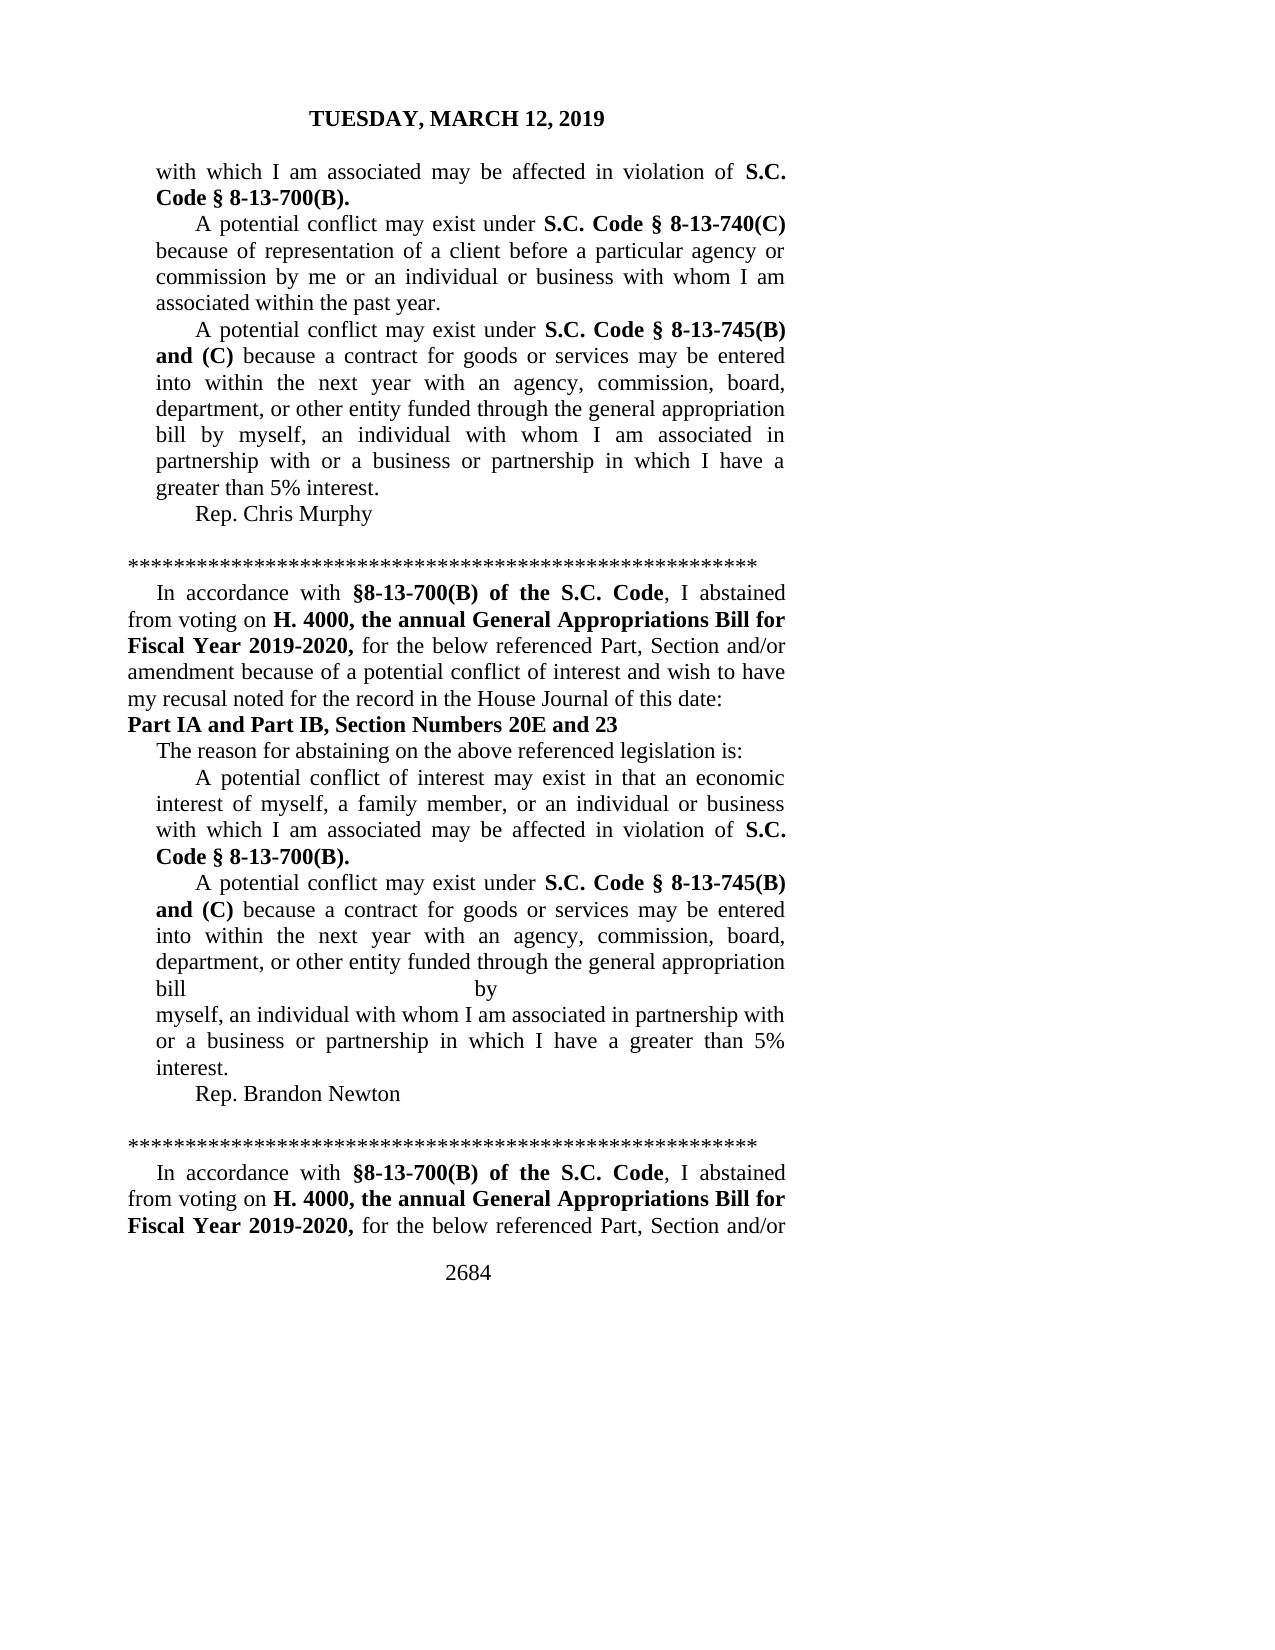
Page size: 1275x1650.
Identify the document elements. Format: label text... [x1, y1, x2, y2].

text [127, 1159, 786, 1238]
text Rep. Chris Murphy [156, 500, 786, 527]
text Part IA and Part IB, Section Numbers 20E and 23 [127, 711, 786, 737]
text A potential conflict may exist under S.C. Code § 8-13-745(B) and (C) because a contract for goods or services may be entered into within the next year with an agency, commission, board, department, or other entity funded through the general appropriation bill by myself, an individual with whom I am associated in partnership with or a business or partnership in which I have a greater than 5% interest. [156, 316, 786, 500]
text Rep. Brandon Newton [156, 1080, 786, 1106]
text The reason for abstaining on the above referenced legislation is: [127, 737, 786, 764]
text A potential conflict may exist under S.C. Code § 8-13-745(B) and (C) because a contract for goods or services may be entered into within the next year with an agency, commission, board, department, or other entity funded through the general appropriation bill by myself, an individual with whom I am associated in partnership with or a business or partnership in which I have a greater than 5% interest. [156, 869, 786, 1080]
text A potential conflict may exist under S.C. Code § 8-13-740(C) because of representation of a client before a particular agency or commission by me or an individual or business with whom I am associated within the past year. [156, 210, 786, 316]
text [156, 158, 786, 210]
text ******************************************************* [127, 553, 786, 579]
text ******************************************************* [127, 1133, 786, 1159]
